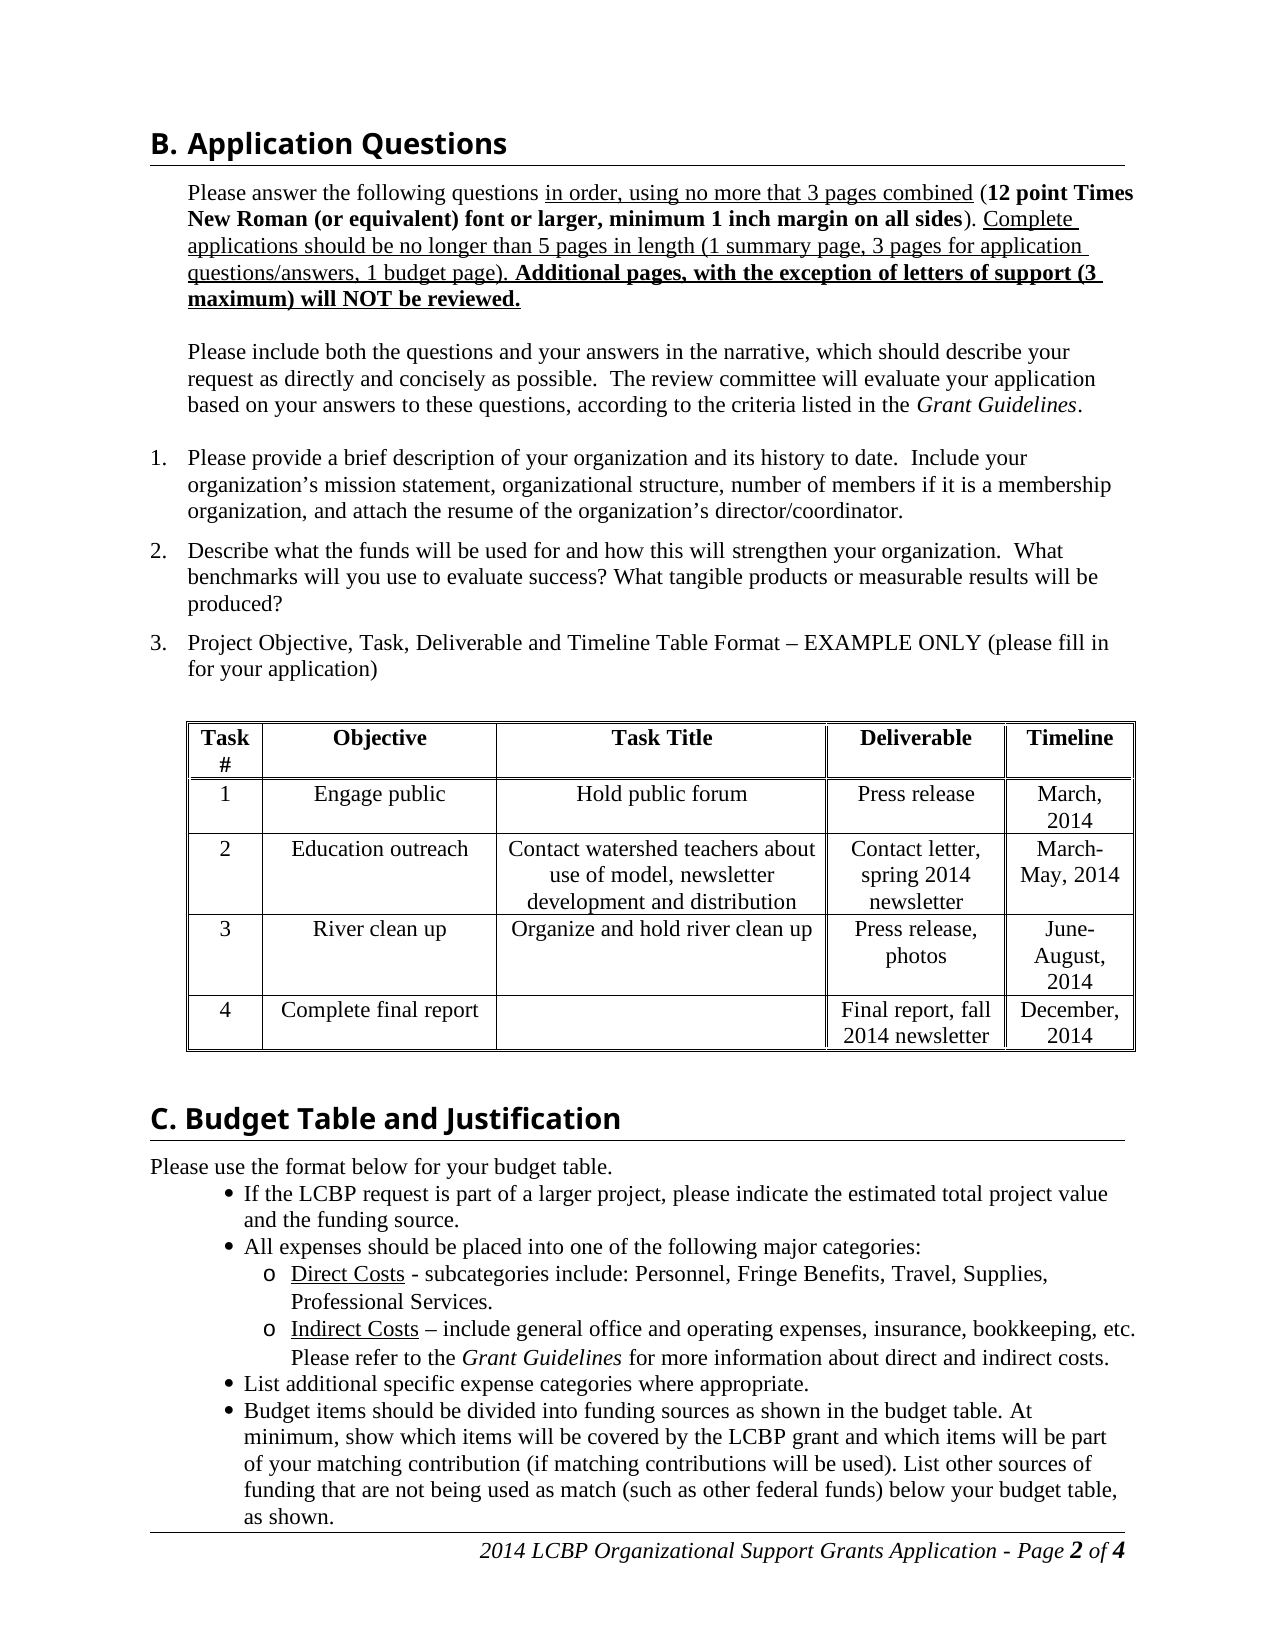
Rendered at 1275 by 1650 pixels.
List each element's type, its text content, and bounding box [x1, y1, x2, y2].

table_cell River clean up [263, 915, 496, 995]
text Please answer the following questions in order, using no more that 3 pages combined (12 point Times New Roman (or equivalent) font or larger, minimum 1 inch margin on all sides). Complete applications should be no longer than 5 pages in length (1 summary page, 3 pages for application questions/answers, 1 budget page). Additional pages, with the exception of letters of support (3 maximum) will NOT be reviewed. [187, 179, 1162, 311]
table_cell Engage public [263, 780, 496, 833]
table_cell 1 [188, 777, 262, 833]
subtitle Application Questions [150, 123, 1125, 165]
table_header Objective [263, 724, 496, 777]
table_cell 4 [189, 996, 262, 1049]
list Please provide a brief description of your organization and its history to date. Include your organization’s mission statement, organizational structure, number of members if it is a membership organization, and attach the resume of the organization’s director/coordinator. [150, 444, 1125, 524]
table_header Deliverable [827, 724, 1005, 777]
table_cell Complete final report [263, 996, 496, 1049]
table_cell Final report, fall 2014 newsletter [827, 996, 1005, 1049]
table_cell March, 2014 [1005, 777, 1134, 833]
list Describe what the funds will be used for and how this will strengthen your organization. What benchmarks will you use to evaluate success? What tangible products or measurable results will be produced? [150, 536, 1125, 616]
table_cell 3 [189, 915, 262, 995]
table_header Timeline [1005, 724, 1133, 777]
table_cell Contact watershed teachers about use of model, newsletter development and distribution [497, 834, 825, 914]
list List additional specific expense categories where appropriate. [225, 1370, 1125, 1396]
text Please use the format below for your budget table. [150, 1153, 1125, 1180]
list All expenses should be placed into one of the following major categories: [225, 1233, 1125, 1259]
list Indirect Costs – include general office and operating expenses, insurance, bookkeeping, etc. Please refer to the Grant Guidelines for more information about direct and indirect costs. [262, 1315, 1144, 1370]
list Project Objective, Task, Deliverable and Timeline Table Format – EXAMPLE ONLY (please fill in for your application) [150, 629, 1125, 682]
table_cell Press release, photos [828, 915, 1004, 995]
subtitle C. Budget Table and Justification [150, 1098, 1125, 1140]
table_cell [497, 996, 827, 1049]
table_header Task Title [497, 722, 827, 777]
table_cell March-May, 2014 [1007, 834, 1133, 914]
table_cell Contact letter, spring 2014 newsletter [828, 834, 1004, 914]
text Please include both the questions and your answers in the narrative, which should describe your request as directly and concisely as possible. The review committee will evaluate your application based on your answers to these questions, according to the criteria listed in the Grant Guidelines. [187, 338, 1125, 418]
table_cell Press release [828, 780, 1004, 833]
list If the LCBP request is part of a larger project, please indicate the estimated total project value and the funding source. [225, 1180, 1125, 1233]
table_cell Education outreach [263, 834, 496, 914]
table_cell Organize and hold river clean up [497, 915, 825, 995]
table_cell June-August, 2014 [1007, 915, 1133, 995]
table_cell Hold public forum [497, 780, 825, 833]
list Direct Costs - subcategories include: Personnel, Fringe Benefits, Travel, Supplies, Professional Services. [262, 1259, 1125, 1315]
table_cell 2 [189, 834, 262, 914]
table_header Task # [189, 724, 262, 777]
table_cell December, 2014 [1005, 996, 1133, 1049]
list Budget items should be divided into funding sources as shown in the budget table. At minimum, show which items will be covered by the LCBP grant and which items will be part of your matching contribution (if matching contributions will be used). List other sources of funding that are not being used as match (such as other federal funds) below your budget table, as shown. [225, 1396, 1125, 1529]
